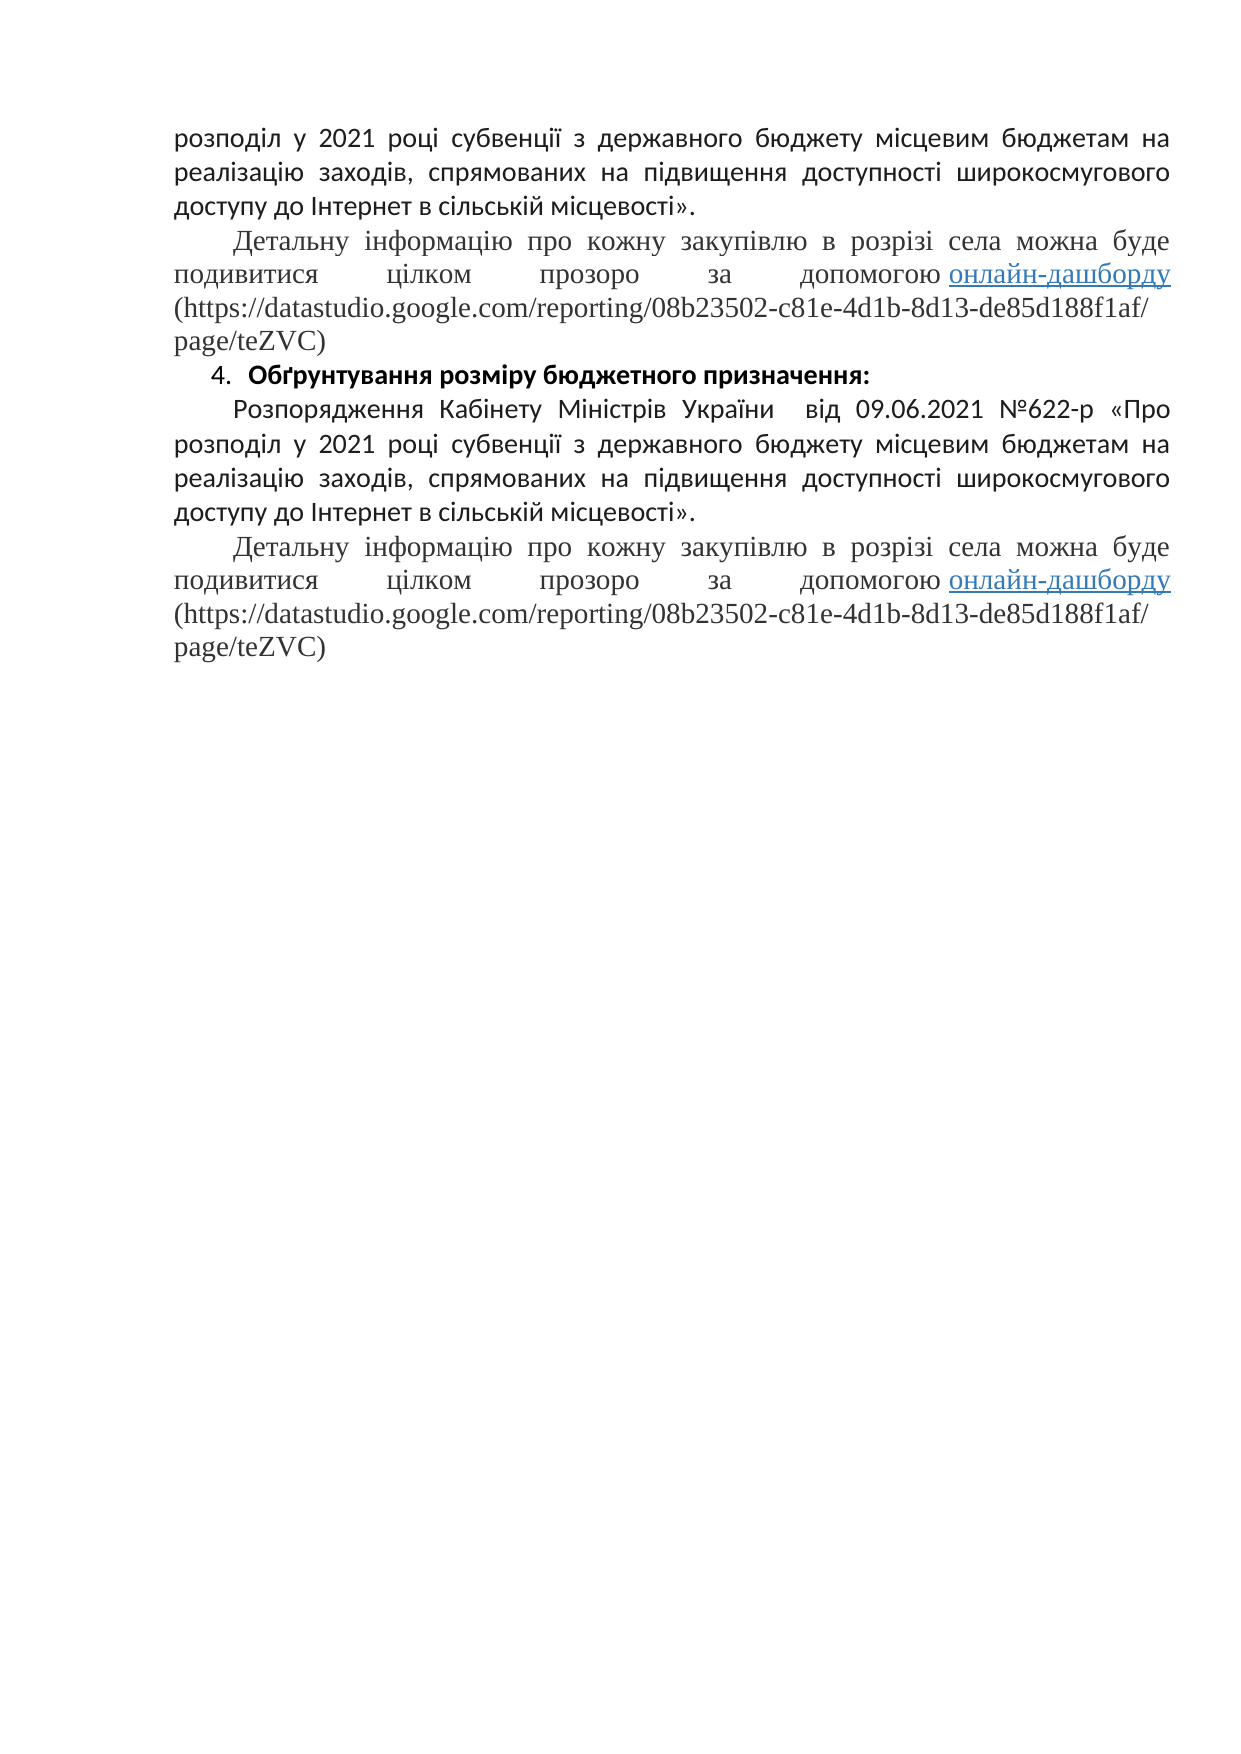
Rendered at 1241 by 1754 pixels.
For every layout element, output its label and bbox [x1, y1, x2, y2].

table_header [171, 118, 1172, 704]
